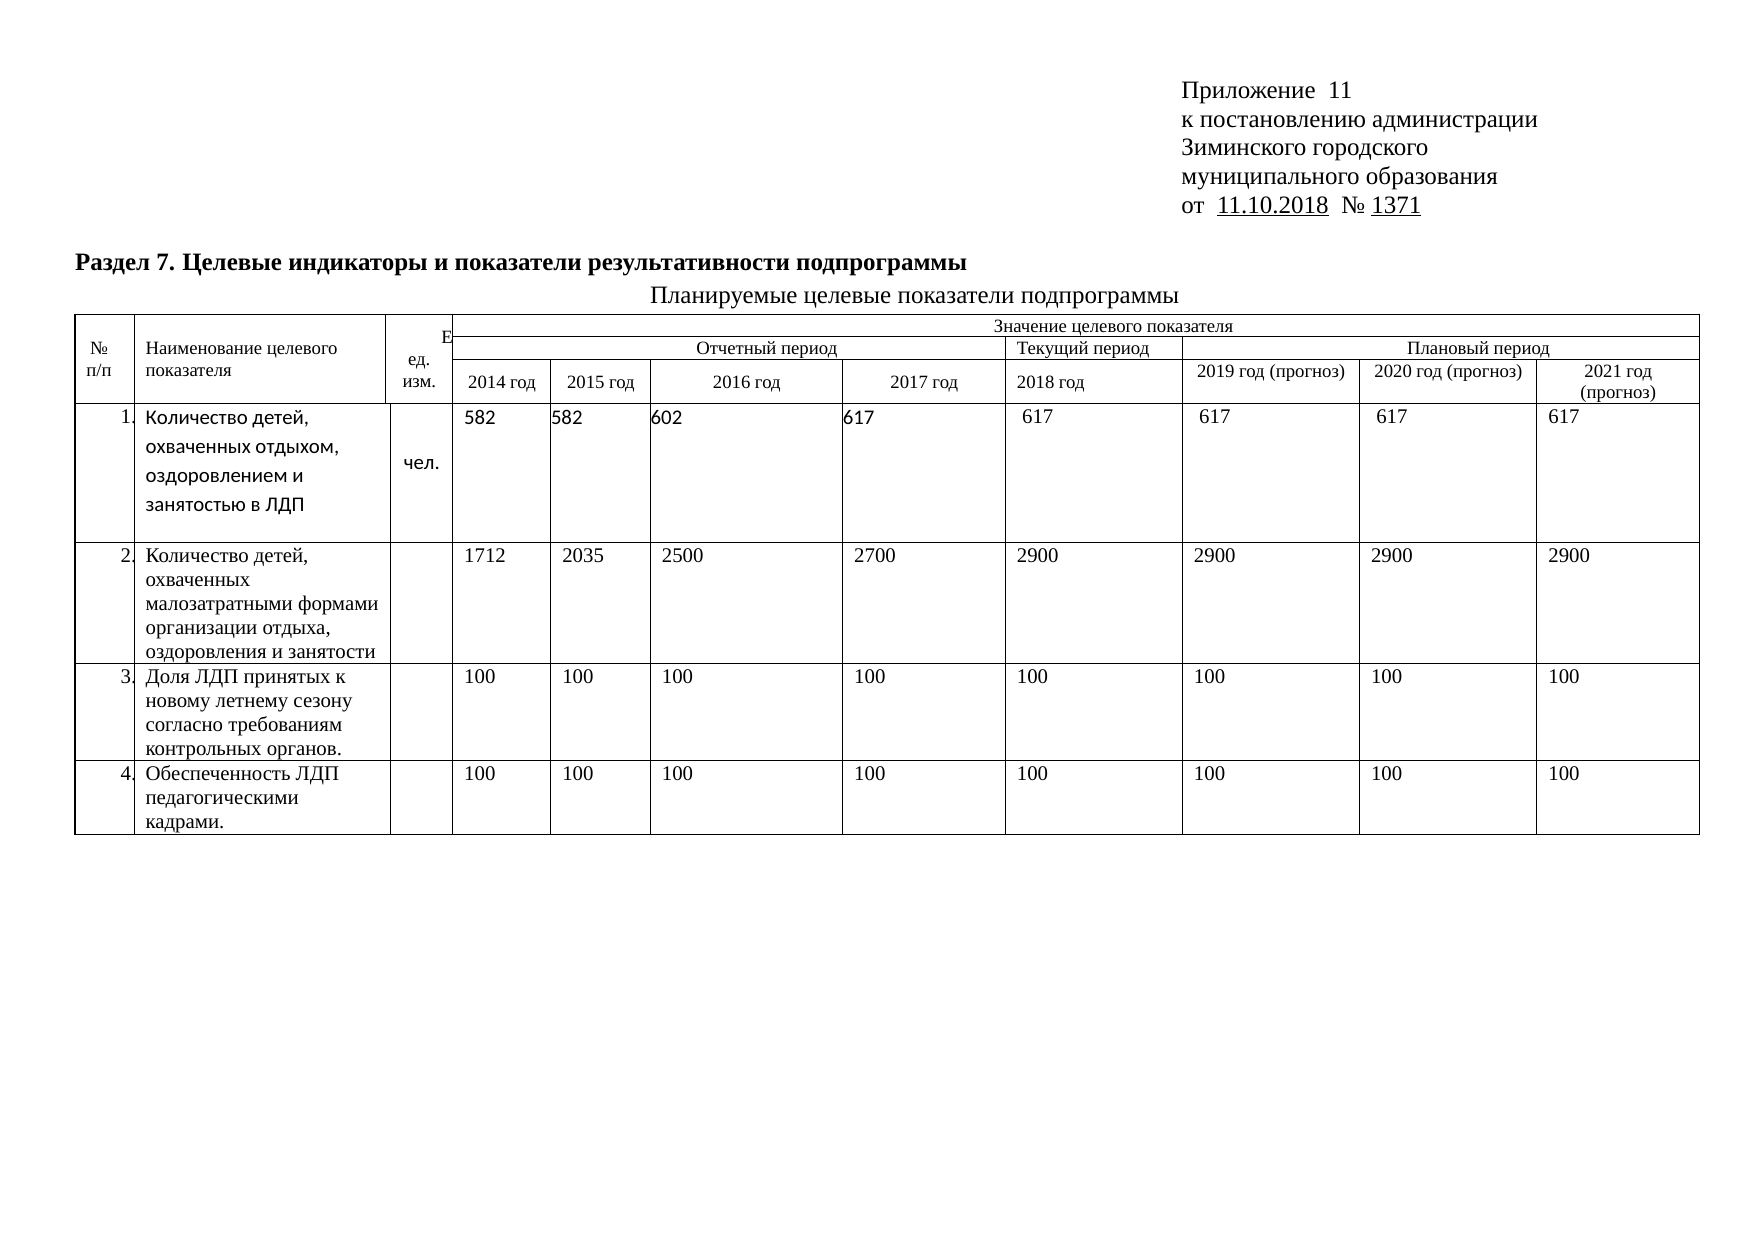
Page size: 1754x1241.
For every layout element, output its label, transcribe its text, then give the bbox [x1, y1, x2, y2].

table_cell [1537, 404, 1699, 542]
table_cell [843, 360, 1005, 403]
text Планируемые целевые показатели подпрограммы [75, 281, 1679, 309]
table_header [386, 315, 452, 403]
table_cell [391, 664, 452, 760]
text к постановлению администрации [1181, 104, 1679, 132]
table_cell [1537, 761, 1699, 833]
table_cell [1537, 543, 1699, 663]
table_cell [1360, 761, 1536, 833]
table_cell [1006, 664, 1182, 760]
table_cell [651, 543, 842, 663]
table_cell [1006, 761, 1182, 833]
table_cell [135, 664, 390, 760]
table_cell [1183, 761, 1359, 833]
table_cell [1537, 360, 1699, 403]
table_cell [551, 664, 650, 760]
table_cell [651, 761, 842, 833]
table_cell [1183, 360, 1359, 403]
text Зиминского городского [1107, 132, 1679, 161]
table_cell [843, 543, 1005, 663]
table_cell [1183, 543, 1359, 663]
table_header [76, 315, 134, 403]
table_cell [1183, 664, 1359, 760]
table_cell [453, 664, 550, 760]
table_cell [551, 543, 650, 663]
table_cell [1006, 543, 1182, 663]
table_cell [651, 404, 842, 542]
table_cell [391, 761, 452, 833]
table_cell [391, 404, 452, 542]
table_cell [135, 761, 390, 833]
text от 11.10.2018 № 1371 [75, 190, 1679, 219]
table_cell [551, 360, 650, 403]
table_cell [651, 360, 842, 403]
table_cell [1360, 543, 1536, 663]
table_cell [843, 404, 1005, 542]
text Приложение 11 [1107, 75, 1679, 104]
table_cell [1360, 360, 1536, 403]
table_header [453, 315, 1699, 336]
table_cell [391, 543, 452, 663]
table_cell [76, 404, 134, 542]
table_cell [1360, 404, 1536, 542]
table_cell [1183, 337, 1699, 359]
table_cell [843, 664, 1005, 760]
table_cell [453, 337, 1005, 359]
text Раздел 7. Целевые индикаторы и показатели результативности подпрограммы [75, 247, 1679, 276]
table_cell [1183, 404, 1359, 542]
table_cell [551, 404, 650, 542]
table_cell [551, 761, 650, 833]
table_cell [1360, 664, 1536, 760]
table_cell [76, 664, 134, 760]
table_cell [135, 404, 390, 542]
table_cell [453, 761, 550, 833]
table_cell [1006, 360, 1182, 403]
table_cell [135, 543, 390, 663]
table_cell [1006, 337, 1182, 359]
text муниципального образования [1107, 161, 1679, 190]
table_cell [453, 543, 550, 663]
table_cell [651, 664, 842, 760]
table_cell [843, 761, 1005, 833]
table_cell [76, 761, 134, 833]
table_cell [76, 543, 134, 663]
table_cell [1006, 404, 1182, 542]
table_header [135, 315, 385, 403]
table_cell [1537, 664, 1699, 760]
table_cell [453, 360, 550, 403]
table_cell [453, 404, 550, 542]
